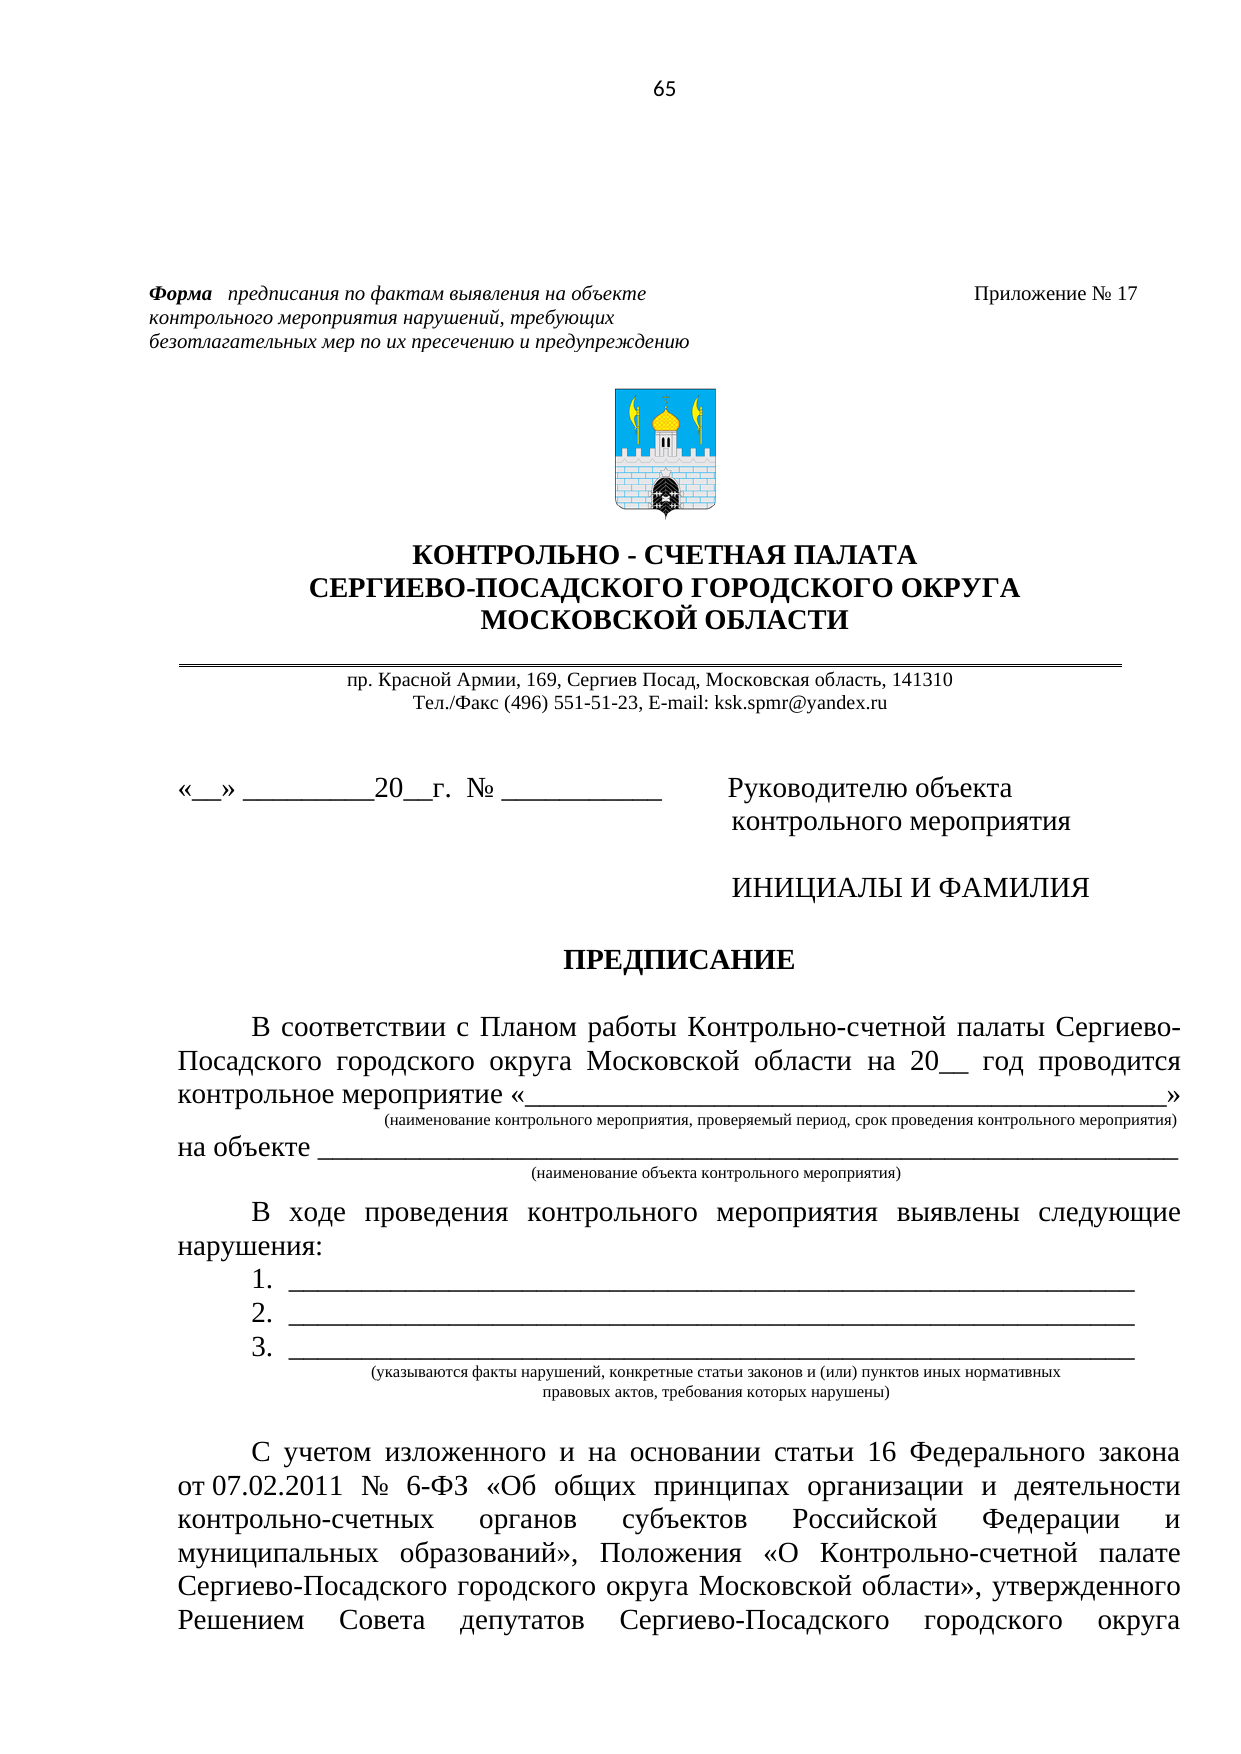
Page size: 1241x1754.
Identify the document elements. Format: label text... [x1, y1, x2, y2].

text В ходе проведения контрольного мероприятия выявлены следующие нарушения: [177, 1194, 1181, 1262]
text ПРЕДПИСАНИЕ [177, 942, 1181, 976]
text «__» _________20__г. № ___________ Руководителю объекта [177, 770, 1152, 803]
table_header Форма предписания по фактам выявления на объекте контрольного мероприятия нарушений, требующих безотлагательных мер по их пресечению и предупреждению [149, 281, 917, 351]
list __________________________________________________________ [251, 1329, 1181, 1362]
text (наименование объекта контрольного мероприятия) [177, 1163, 1181, 1182]
text контрольного мероприятия [177, 803, 1152, 837]
list __________________________________________________________ [251, 1262, 1181, 1295]
table_header Приложение № 17 [917, 281, 1180, 351]
text ИНИЦИАЛЫ и ФАМИЛИЯ [177, 871, 1152, 904]
text В соответствии с Планом работы Контрольно-счетной палаты Сергиево-Посадского городского округа Московской области на 20__ год проводится контрольное мероприятие «____________________________________________» [177, 1009, 1181, 1110]
text (указываются факты нарушений, конкретные статьи законов и (или) пунктов иных нормативных [177, 1362, 1181, 1381]
text на объекте ___________________________________________________________ [177, 1129, 1181, 1163]
text правовых актов, требования которых нарушены) [177, 1381, 1181, 1401]
list __________________________________________________________ [251, 1295, 1181, 1329]
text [177, 1434, 1181, 1635]
text (наименование контрольного мероприятия, проверяемый период, срок проведения контрольного мероприятия) [177, 1110, 1181, 1129]
